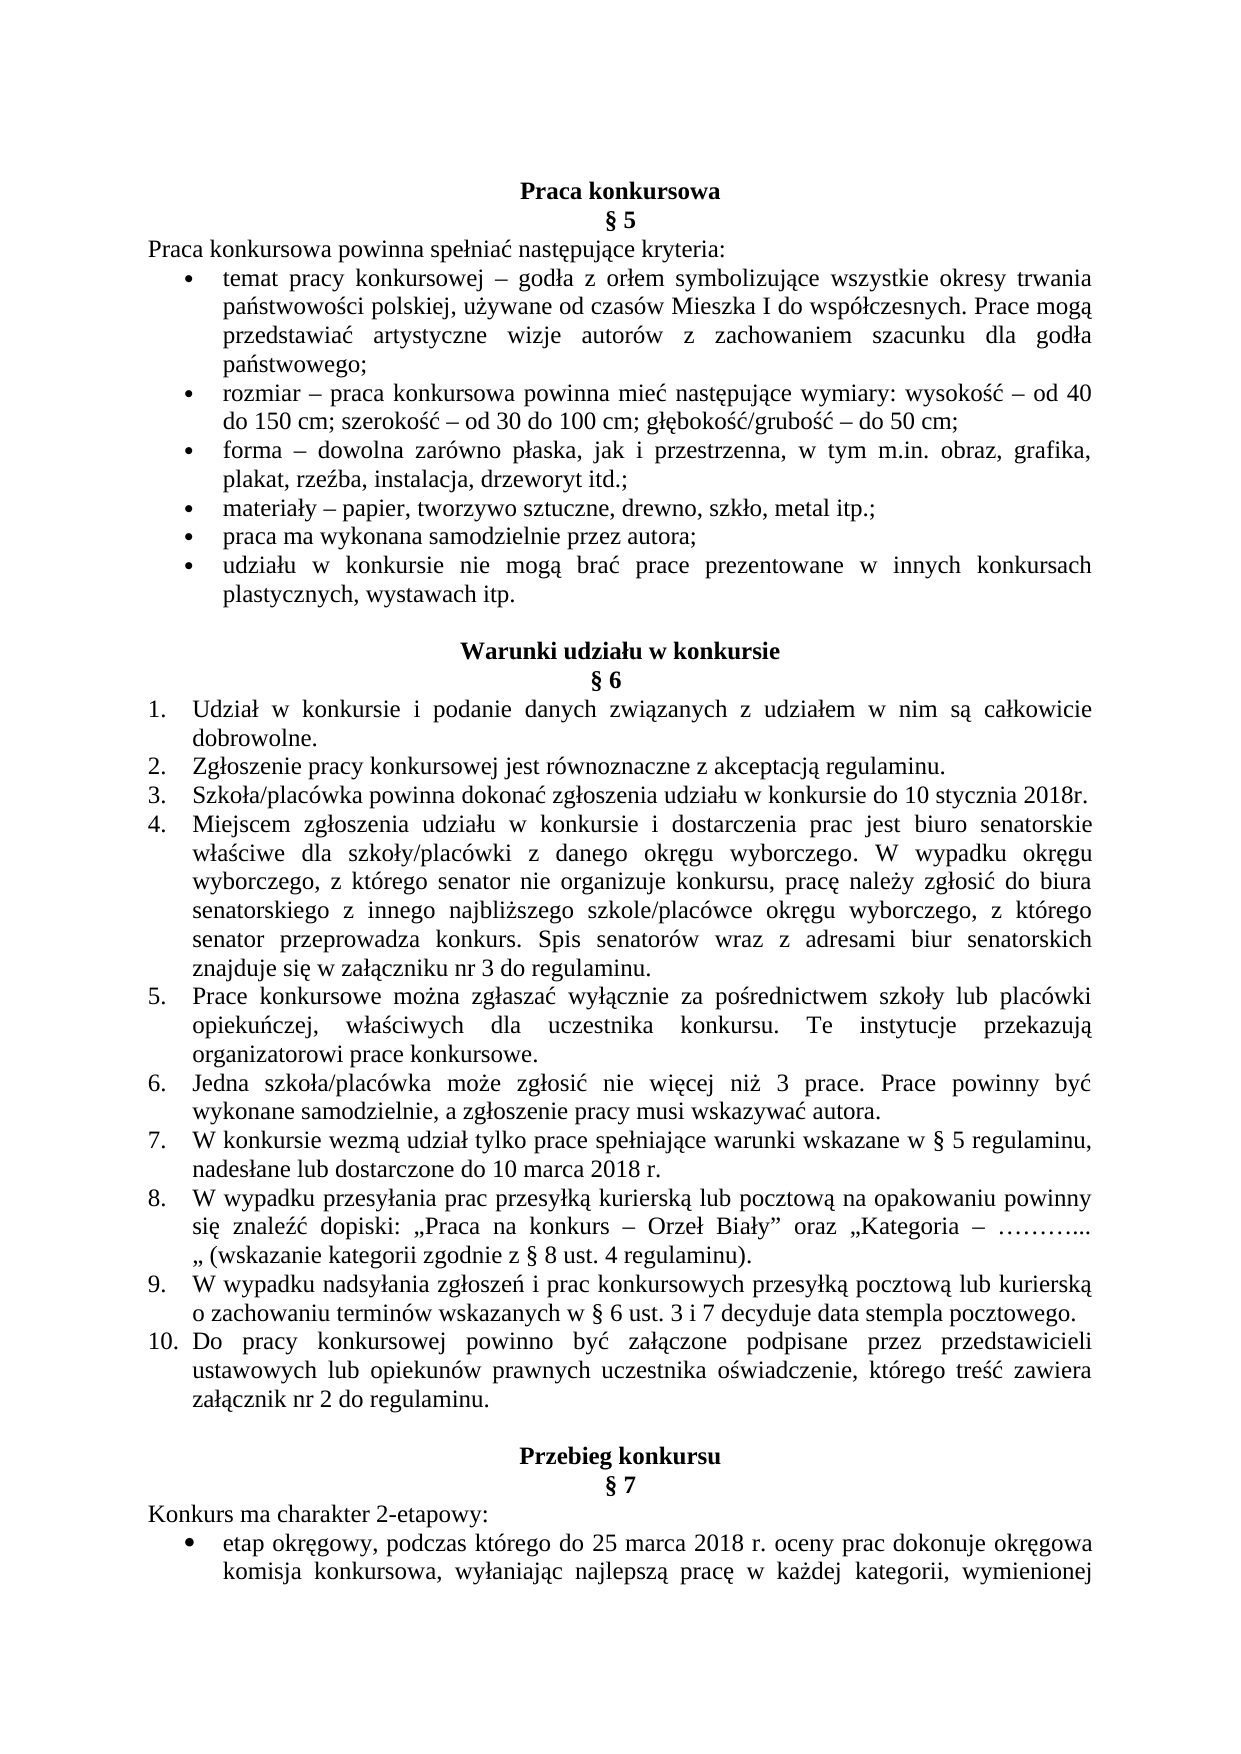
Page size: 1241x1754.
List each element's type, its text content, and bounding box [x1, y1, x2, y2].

list forma – dowolna zarówno płaska, jak i przestrzenna, w tym m.in. obraz, grafika, plakat, rzeźba, instalacja, drzeworyt itd.; [185, 435, 1093, 493]
list temat pracy konkursowej – godła z orłem symbolizujące wszystkie okresy trwania państwowości polskiej, używane od czasów Mieszka I do współczesnych. Prace mogą przedstawiać artystyczne wizje autorów z zachowaniem szacunku dla godła państwowego; [185, 263, 1093, 378]
list Szkoła/placówka powinna dokonać zgłoszenia udziału w konkursie do 10 stycznia 2018r. [148, 780, 1093, 809]
text § 6 [518, 665, 1093, 694]
list Jedna szkoła/placówka może zgłosić nie więcej niż 3 prace. Prace powinny być wykonane samodzielnie, a zgłoszenie pracy musi wskazywać autora. [148, 1068, 1093, 1125]
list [185, 1528, 1093, 1585]
list W konkursie wezmą udział tylko prace spełniające warunki wskazane w § 5 regulaminu, nadesłane lub dostarczone do 10 marca 2018 r. [148, 1125, 1093, 1183]
text Warunki udziału w konkursie [148, 636, 1093, 665]
list udziału w konkursie nie mogą brać prace prezentowane w innych konkursach plastycznych, wystawach itp. [185, 550, 1093, 608]
list rozmiar – praca konkursowa powinna mieć następujące wymiary: wysokość – od 40 do 150 cm; szerokość – od 30 do 100 cm; głębokość/grubość – do 50 cm; [185, 378, 1093, 435]
list Miejscem zgłoszenia udziału w konkursie i dostarczenia prac jest biuro senatorskie właściwe dla szkoły/placówki z danego okręgu wyborczego. W wypadku okręgu wyborczego, z którego senator nie organizuje konkursu, pracę należy zgłosić do biura senatorskiego z innego najbliższego szkole/placówce okręgu wyborczego, z którego senator przeprowadza konkurs. Spis senatorów wraz z adresami biur senatorskich znajduje się w załączniku nr 3 do regulaminu. [148, 809, 1093, 981]
text § 5 [148, 205, 1093, 234]
list materiały – papier, tworzywo sztuczne, drewno, szkło, metal itp.; [185, 493, 1093, 521]
list praca ma wykonana samodzielnie przez autora; [185, 521, 1093, 550]
list Udział w konkursie i podanie danych związanych z udziałem w nim są całkowicie dobrowolne. [148, 694, 1093, 751]
text Konkurs ma charakter 2-etapowy: [148, 1499, 1093, 1528]
list Do pracy konkursowej powinno być załączone podpisane przez przedstawicieli ustawowych lub opiekunów prawnych uczestnika oświadczenie, którego treść zawiera załącznik nr 2 do regulaminu. [148, 1326, 1093, 1413]
text Przebieg konkursu [148, 1441, 1093, 1470]
list Prace konkursowe można zgłaszać wyłącznie za pośrednictwem szkoły lub placówki opiekuńczej, właściwych dla uczestnika konkursu. Te instytucje przekazują organizatorowi prace konkursowe. [148, 981, 1093, 1068]
text Praca konkursowa powinna spełniać następujące kryteria: [148, 234, 1093, 263]
text § 7 [148, 1470, 1093, 1499]
list Zgłoszenie pracy konkursowej jest równoznaczne z akceptacją regulaminu. [148, 751, 1093, 780]
text Praca konkursowa [148, 176, 1093, 205]
list W wypadku nadsyłania zgłoszeń i prac konkursowych przesyłką pocztową lub kurierską o zachowaniu terminów wskazanych w § 6 ust. 3 i 7 decyduje data stempla pocztowego. [148, 1269, 1093, 1326]
list W wypadku przesyłania prac przesyłką kurierską lub pocztową na opakowaniu powinny się znaleźć dopiski: „Praca na konkurs – Orzeł Biały” oraz „Kategoria – ………... „ (wskazanie kategorii zgodnie z § 8 ust. 4 regulaminu). [148, 1183, 1093, 1269]
